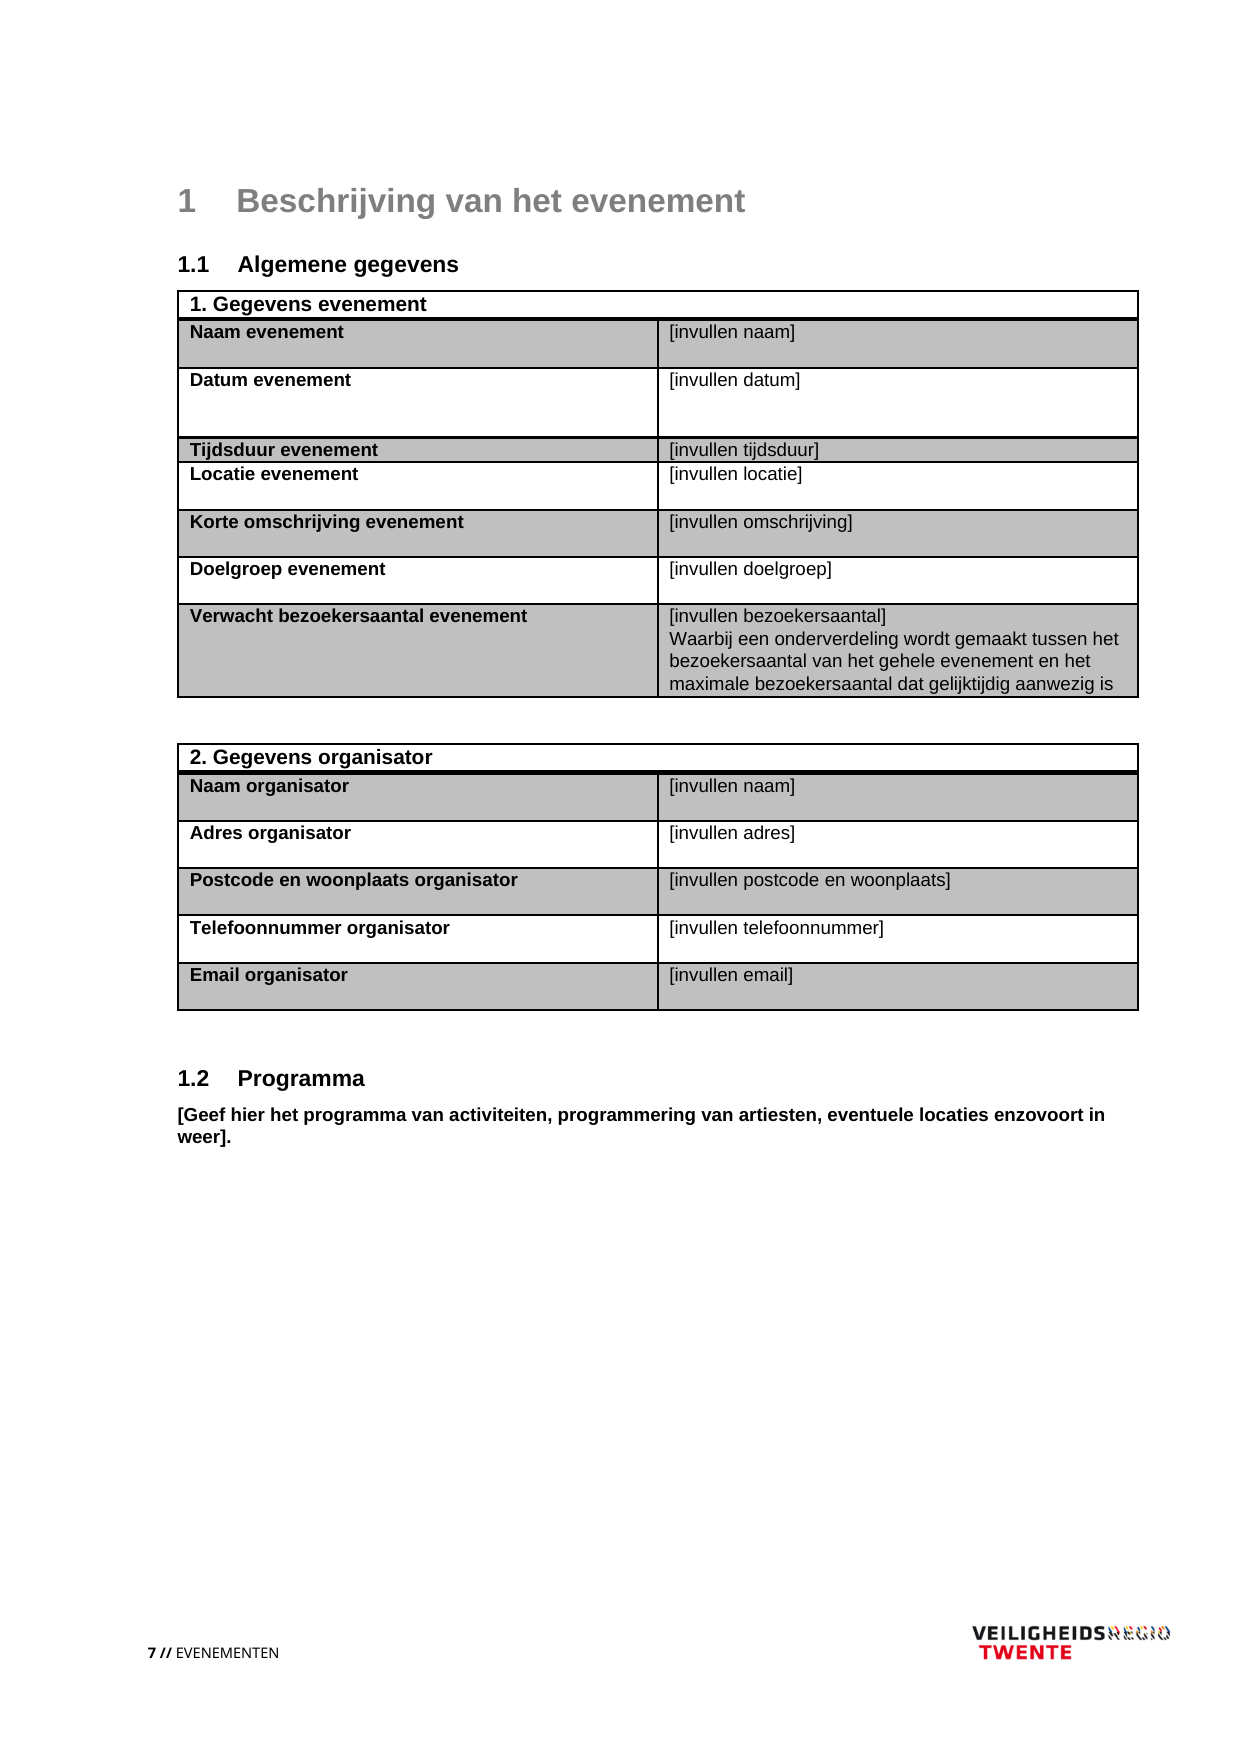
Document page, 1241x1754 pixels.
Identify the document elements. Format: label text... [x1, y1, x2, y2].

table_cell [invullen adres] [659, 822, 1137, 867]
table_cell Verwacht bezoekersaantal evenement [179, 605, 657, 696]
subtitle Algemene gegevens [177, 251, 1122, 277]
subtitle Beschrijving van het evenement [177, 181, 1122, 219]
table_cell Adres organisator [179, 822, 657, 867]
table_cell [invullen telefoonnummer] [659, 916, 1137, 962]
table_header 1. Gegevens evenement [179, 292, 1137, 317]
table_cell Doelgroep evenement [179, 558, 657, 603]
table_cell [invullen datum] [659, 369, 1137, 436]
table_cell Email organisator [179, 964, 657, 1009]
table_cell [invullen locatie] [659, 463, 1137, 508]
table_cell Telefoonnummer organisator [179, 916, 657, 962]
table_cell [invullen bezoekersaantal] Waarbij een onderverdeling wordt gemaakt tussen het bezoekersaantal van het gehele evenement en het maximale bezoekersaantal dat gelijktijdig aanwezig is [659, 605, 1137, 696]
text [Geef hier het programma van activiteiten, programmering van artiesten, eventuele locaties enzovoort in weer]. [177, 1104, 1122, 1148]
picture [971, 1624, 1171, 1661]
table_header 2. Gegevens organisator [179, 745, 1137, 770]
subtitle Programma [177, 1065, 1122, 1091]
table_cell Naam organisator [179, 775, 657, 820]
table_cell [invullen naam] [659, 775, 1137, 820]
table_cell [invullen tijdsduur] [659, 439, 1137, 461]
table_cell [invullen postcode en woonplaats] [659, 869, 1137, 914]
table_cell Korte omschrijving evenement [179, 511, 657, 556]
table_cell Postcode en woonplaats organisator [179, 869, 657, 914]
table_cell [invullen doelgroep] [659, 558, 1137, 603]
table_cell Naam evenement [179, 321, 657, 367]
table_cell Tijdsduur evenement [179, 439, 657, 461]
table_cell Datum evenement [179, 369, 657, 436]
table_cell [invullen email] [659, 964, 1137, 1009]
table_cell Locatie evenement [179, 463, 657, 508]
table_cell [invullen naam] [659, 321, 1137, 367]
table_cell [invullen omschrijving] [659, 511, 1137, 556]
